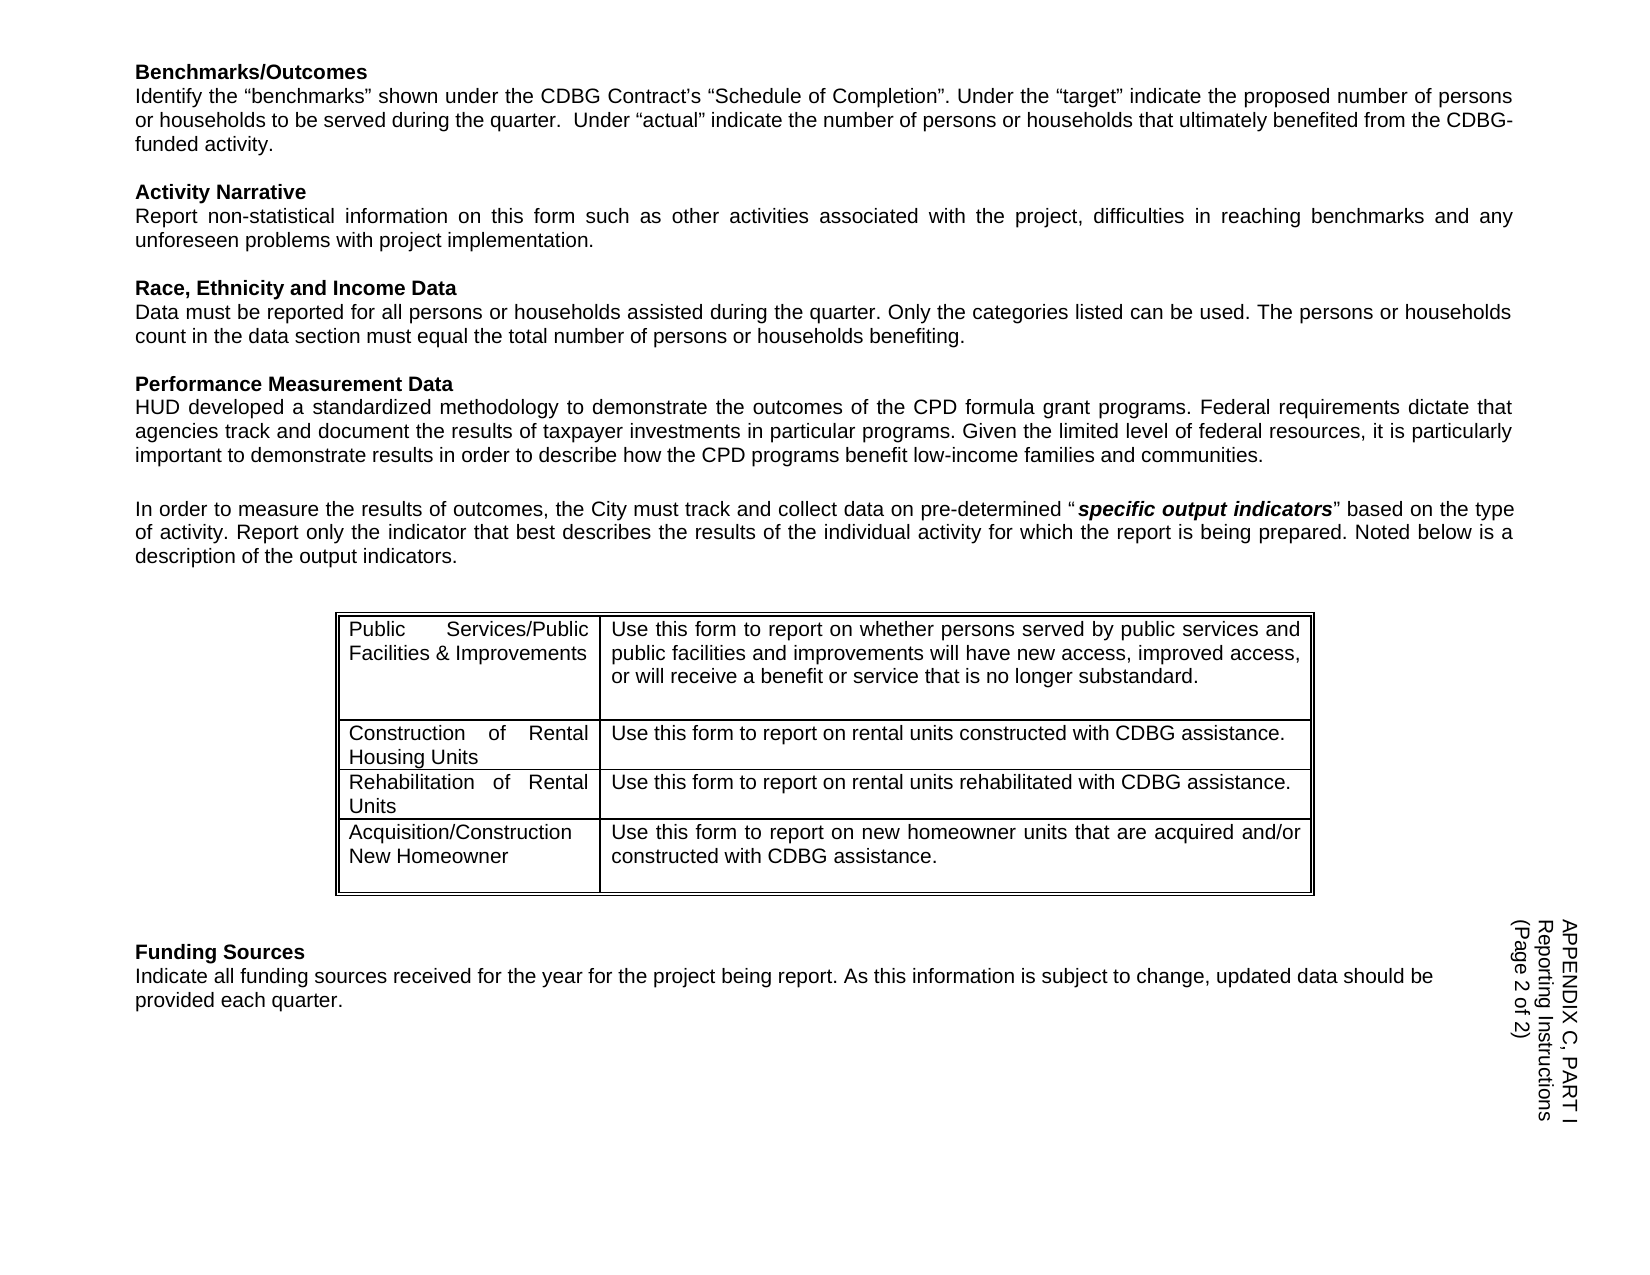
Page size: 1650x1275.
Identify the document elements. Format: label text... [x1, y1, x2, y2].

text Report non-statistical information on this form such as other activities associated with the project, difficulties in reaching benchmarks and any unforeseen problems with project implementation. [135, 204, 1515, 252]
table_cell Use this form to report on new homeowner units that are acquired and/or constructed with CDBG assistance. [601, 820, 1310, 892]
table_cell Construction of Rental Housing Units [340, 721, 599, 769]
subtitle Performance Measurement Data [135, 371, 1515, 395]
text HUD developed a standardized methodology to demonstrate the outcomes of the CPD formula grant programs. Federal requirements dictate that agencies track and document the results of taxpayer investments in particular programs. Given the limited level of federal resources, it is particularly important to demonstrate results in order to describe how the CPD programs benefit low-income families and communities. [135, 395, 1515, 467]
text Identify the “benchmarks” shown under the CDBG Contract’s “Schedule of Completion”. Under the “target” indicate the proposed number of persons or households to be served during the quarter. Under “actual” indicate the number of persons or households that ultimately benefited from the CDBG-funded activity. [135, 84, 1515, 156]
table_header Public Services/Public Facilities & Improvements [340, 617, 599, 719]
subtitle Benchmarks/Outcomes [135, 60, 1515, 84]
subtitle Race, Ethnicity and Income Data [135, 276, 1515, 299]
text Indicate all funding sources received for the year for the project being report. As this information is subject to change, updated data should be provided each quarter. [135, 964, 1477, 1012]
table_cell Acquisition/Construction New Homeowner [340, 820, 599, 892]
table_header Use this form to report on whether persons served by public services and public facilities and improvements will have new access, improved access, or will receive a benefit or service that is no longer substandard. [601, 617, 1310, 719]
table_cell Use this form to report on rental units constructed with CDBG assistance. [601, 721, 1310, 769]
text Data must be reported for all persons or households assisted during the quarter. Only the categories listed can be used. The persons or households count in the data section must equal the total number of persons or households benefiting. [135, 299, 1515, 347]
table_cell Use this form to report on rental units rehabilitated with CDBG assistance. [601, 770, 1310, 818]
table_cell Rehabilitation of Rental Units [340, 770, 599, 818]
subtitle Activity Narrative [135, 180, 1515, 204]
subtitle Funding Sources [135, 940, 1477, 964]
text In order to measure the results of outcomes, the City must track and collect data on pre-determined “specific output indicators” based on the type of activity. Report only the indicator that best describes the results of the individual activity for which the report is being prepared. Noted below is a description of the output indicators. [135, 496, 1515, 568]
